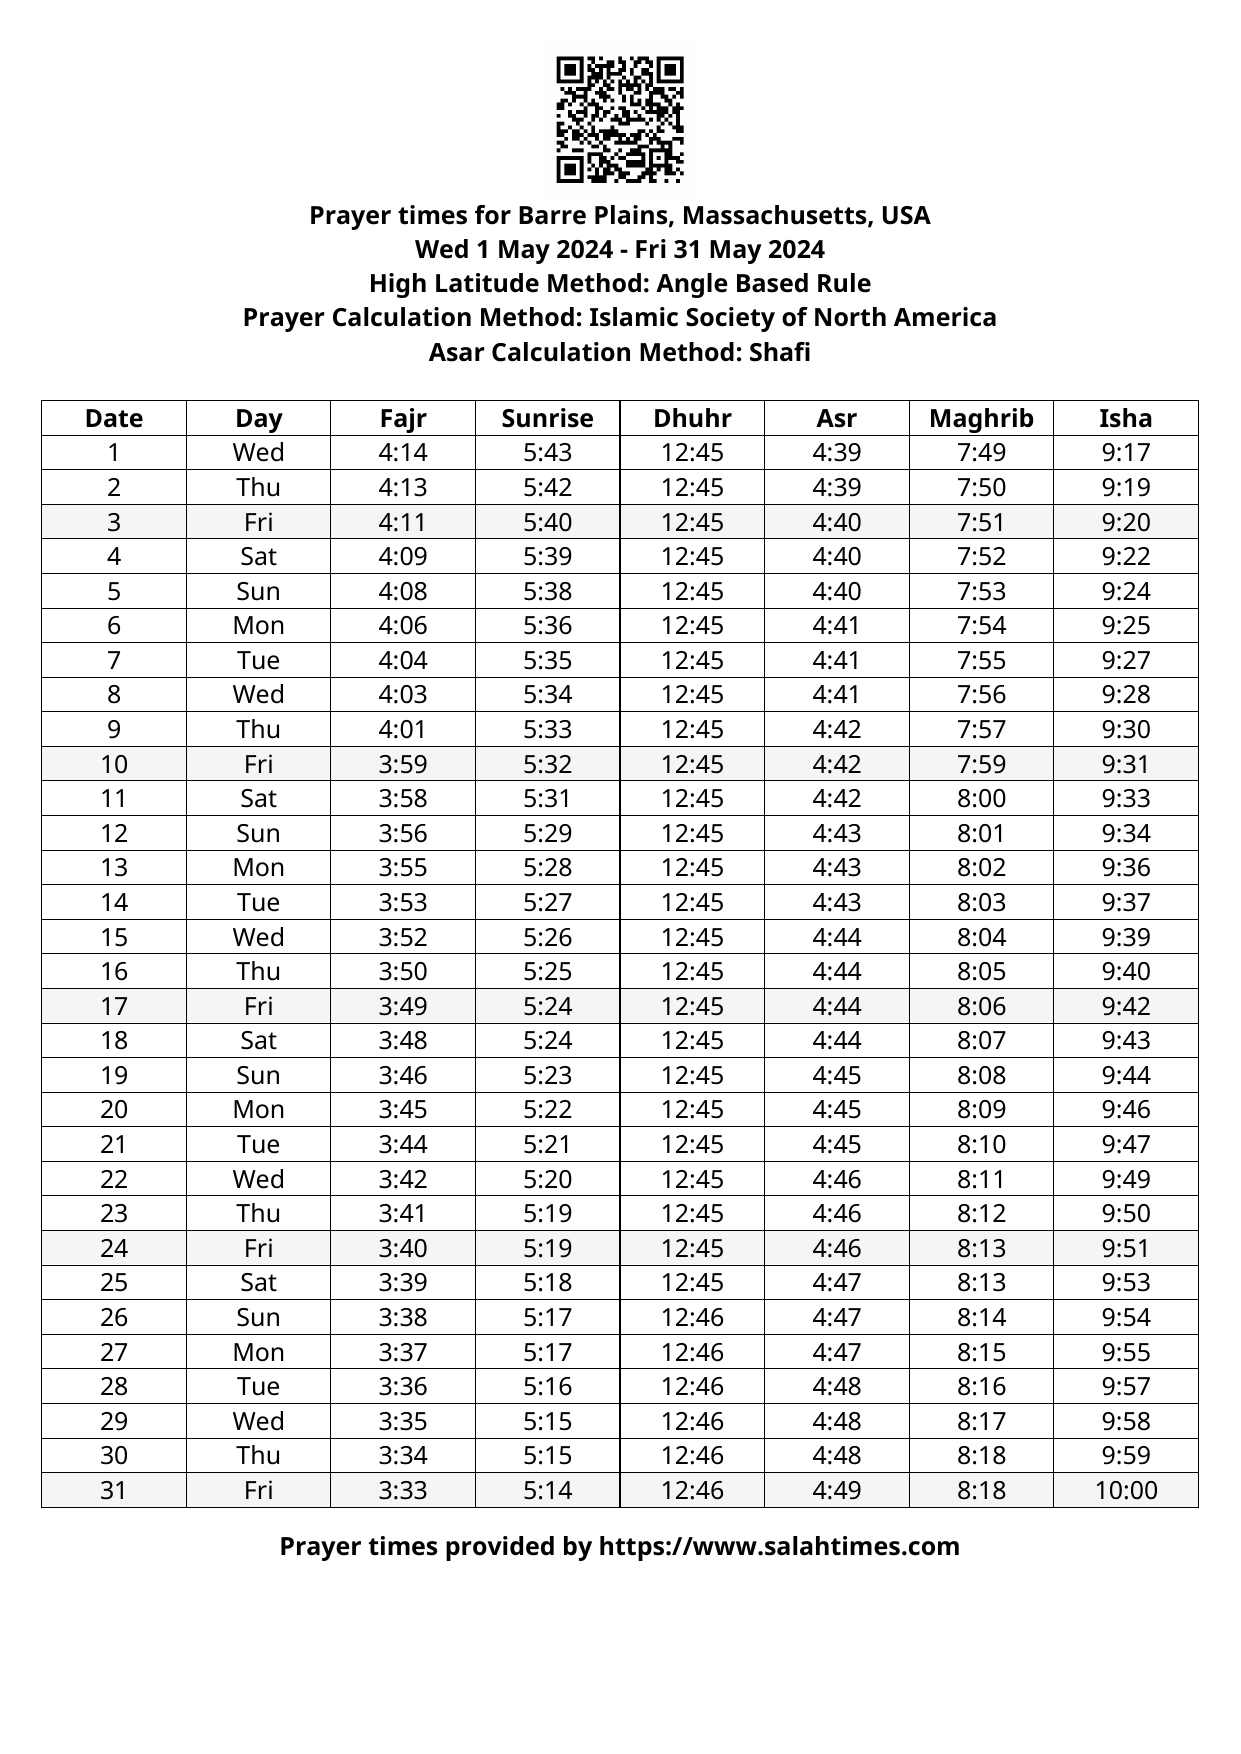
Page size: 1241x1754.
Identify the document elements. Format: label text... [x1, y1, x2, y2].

table_cell 9:53 [1054, 1266, 1198, 1299]
table_cell 8:18 [910, 1439, 1053, 1472]
table_cell Wed [187, 436, 330, 469]
table_cell 3:53 [331, 885, 475, 919]
table_cell 4:43 [765, 816, 909, 849]
table_cell 8:16 [910, 1369, 1053, 1403]
table_cell 4:39 [765, 470, 909, 504]
table_cell 5:43 [476, 436, 619, 469]
table_cell 4:06 [331, 609, 475, 642]
table_cell 9:17 [1054, 436, 1198, 469]
table_cell Mon [187, 851, 330, 884]
table_cell 3:33 [331, 1473, 475, 1507]
table_cell 9:25 [1054, 609, 1198, 642]
table_cell 5:16 [476, 1369, 619, 1403]
table_cell 4:41 [765, 609, 909, 642]
table_cell 3:34 [331, 1439, 475, 1472]
table_cell 4:13 [331, 470, 475, 504]
table_cell 4:47 [765, 1266, 909, 1299]
table_cell 3:58 [331, 781, 475, 815]
table_cell 7:52 [910, 539, 1053, 573]
table_cell Mon [187, 1093, 330, 1126]
table_cell 3:39 [331, 1266, 475, 1299]
table_cell 12:45 [621, 851, 764, 884]
table_cell 9 [42, 712, 186, 746]
table_cell 5:28 [476, 851, 619, 884]
table_cell Thu [187, 954, 330, 988]
table_cell 8:11 [910, 1162, 1053, 1195]
table_cell 12:45 [621, 1093, 764, 1126]
table_cell Thu [187, 470, 330, 504]
table_cell Tue [187, 1127, 330, 1161]
table_cell 12:45 [621, 505, 764, 538]
table_cell 12:45 [621, 678, 764, 711]
table_cell 5:29 [476, 816, 619, 849]
table_cell 4:40 [765, 574, 909, 607]
table_cell 5:40 [476, 505, 619, 538]
table_cell 9:36 [1054, 851, 1198, 884]
table_cell 5:22 [476, 1093, 619, 1126]
table_cell 26 [42, 1300, 186, 1334]
table_cell 2 [42, 470, 186, 504]
table_cell 12:45 [621, 954, 764, 988]
table_cell 5:14 [476, 1473, 619, 1507]
table_cell 12:46 [621, 1369, 764, 1403]
table_cell 5:15 [476, 1439, 619, 1472]
table_cell 8:17 [910, 1404, 1053, 1437]
table_cell 3:56 [331, 816, 475, 849]
table_cell 4:48 [765, 1404, 909, 1437]
table_cell 3:35 [331, 1404, 475, 1437]
table_cell 19 [42, 1058, 186, 1092]
table_cell 9:27 [1054, 643, 1198, 677]
table_cell 9:39 [1054, 920, 1198, 953]
table_cell 5:33 [476, 712, 619, 746]
table_cell 6 [42, 609, 186, 642]
table_cell Sat [187, 539, 330, 573]
table_cell 4:45 [765, 1058, 909, 1092]
table_cell 25 [42, 1266, 186, 1299]
table_cell 9:24 [1054, 574, 1198, 607]
table_cell 4:43 [765, 885, 909, 919]
table_cell 5:39 [476, 539, 619, 573]
table_cell Tue [187, 1369, 330, 1403]
table_cell 9:33 [1054, 781, 1198, 815]
table_cell 9:30 [1054, 712, 1198, 746]
table_cell 7:59 [910, 747, 1053, 780]
table_cell 8:18 [910, 1473, 1053, 1507]
table_cell 4:42 [765, 781, 909, 815]
table_cell 3 [42, 505, 186, 538]
table_cell 9:58 [1054, 1404, 1198, 1437]
table_cell 12:45 [621, 1024, 764, 1057]
table_cell 12:45 [621, 609, 764, 642]
table_cell Fri [187, 747, 330, 780]
table_cell 5:23 [476, 1058, 619, 1092]
table_cell 31 [42, 1473, 186, 1507]
table_cell 5:15 [476, 1404, 619, 1437]
picture [542, 41, 699, 198]
table_cell 3:36 [331, 1369, 475, 1403]
table_cell 4:49 [765, 1473, 909, 1507]
table_cell 8:01 [910, 816, 1053, 849]
table_cell 4:44 [765, 954, 909, 988]
table_cell 5:17 [476, 1300, 619, 1334]
table_cell 17 [42, 989, 186, 1022]
table_cell 3:44 [331, 1127, 475, 1161]
table_cell 5:24 [476, 989, 619, 1022]
table_cell 5:34 [476, 678, 619, 711]
table_cell 4:48 [765, 1439, 909, 1472]
table_cell 5:35 [476, 643, 619, 677]
table_cell 4:01 [331, 712, 475, 746]
table_cell 5:21 [476, 1127, 619, 1161]
table_cell 5:18 [476, 1266, 619, 1299]
table_cell 9:43 [1054, 1024, 1198, 1057]
table_cell Sat [187, 1024, 330, 1057]
table_cell 4:46 [765, 1231, 909, 1264]
table_cell 8:06 [910, 989, 1053, 1022]
table_cell 20 [42, 1093, 186, 1126]
text Asar Calculation Method: Shafi [42, 334, 1198, 368]
table_cell 5:31 [476, 781, 619, 815]
table_cell 4:46 [765, 1196, 909, 1230]
table_cell 3:55 [331, 851, 475, 884]
table_cell 8:15 [910, 1335, 1053, 1368]
table_cell 12:45 [621, 574, 764, 607]
table_cell 12:45 [621, 470, 764, 504]
table_cell 4:44 [765, 989, 909, 1022]
table_cell 13 [42, 851, 186, 884]
table_cell Tue [187, 885, 330, 919]
table_cell Wed [187, 920, 330, 953]
table_cell 8:03 [910, 885, 1053, 919]
table_cell 12:45 [621, 643, 764, 677]
table_cell 9:22 [1054, 539, 1198, 573]
table_cell 4:08 [331, 574, 475, 607]
table_cell 4:11 [331, 505, 475, 538]
table_header Dhuhr [621, 401, 764, 434]
table_cell 3:42 [331, 1162, 475, 1195]
table_cell 3:52 [331, 920, 475, 953]
table_cell 4:41 [765, 643, 909, 677]
table_cell 9:46 [1054, 1093, 1198, 1126]
table_cell 3:45 [331, 1093, 475, 1126]
table_cell 12:46 [621, 1300, 764, 1334]
table_header Maghrib [910, 401, 1053, 434]
table_cell 9:20 [1054, 505, 1198, 538]
table_cell 8:09 [910, 1093, 1053, 1126]
table_cell 4:41 [765, 678, 909, 711]
table_cell 12:45 [621, 1162, 764, 1195]
table_cell 7:53 [910, 574, 1053, 607]
text Prayer Calculation Method: Islamic Society of North America [42, 300, 1198, 334]
table_cell 15 [42, 920, 186, 953]
table_cell 12:45 [621, 816, 764, 849]
table_cell 4:04 [331, 643, 475, 677]
table_cell 4:44 [765, 920, 909, 953]
table_cell 12:45 [621, 989, 764, 1022]
table_cell Fri [187, 1473, 330, 1507]
table_cell Wed [187, 1162, 330, 1195]
table_cell Sun [187, 1300, 330, 1334]
table_cell 5:42 [476, 470, 619, 504]
table_cell 5:24 [476, 1024, 619, 1057]
table_cell 4:03 [331, 678, 475, 711]
table_cell 24 [42, 1231, 186, 1264]
table_cell 12:45 [621, 781, 764, 815]
table_cell 9:54 [1054, 1300, 1198, 1334]
table_cell 9:50 [1054, 1196, 1198, 1230]
table_header Sunrise [476, 401, 619, 434]
table_cell 14 [42, 885, 186, 919]
table_cell 7:51 [910, 505, 1053, 538]
table_cell 12:46 [621, 1404, 764, 1437]
table_cell 8:13 [910, 1266, 1053, 1299]
table_cell 8:00 [910, 781, 1053, 815]
table_cell 4:39 [765, 436, 909, 469]
table_cell Fri [187, 505, 330, 538]
table_cell 8:14 [910, 1300, 1053, 1334]
table_cell Sat [187, 781, 330, 815]
table_cell 4:42 [765, 712, 909, 746]
table_cell 12:45 [621, 747, 764, 780]
table_cell Sun [187, 816, 330, 849]
table_cell 3:41 [331, 1196, 475, 1230]
table_cell 5:19 [476, 1196, 619, 1230]
table_cell 9:31 [1054, 747, 1198, 780]
table_cell 12:46 [621, 1335, 764, 1368]
table_cell 4:14 [331, 436, 475, 469]
table_cell Mon [187, 609, 330, 642]
table_cell 5:25 [476, 954, 619, 988]
table_cell 4:44 [765, 1024, 909, 1057]
table_cell Wed [187, 678, 330, 711]
table_cell 5:17 [476, 1335, 619, 1368]
table_header Date [42, 401, 186, 434]
table_cell 21 [42, 1127, 186, 1161]
table_cell 18 [42, 1024, 186, 1057]
table_cell Sun [187, 574, 330, 607]
table_cell 12:45 [621, 539, 764, 573]
table_cell 16 [42, 954, 186, 988]
table_cell 12:45 [621, 1266, 764, 1299]
table_cell 30 [42, 1439, 186, 1472]
table_cell 4:43 [765, 851, 909, 884]
table_cell 1 [42, 436, 186, 469]
table_cell 5:26 [476, 920, 619, 953]
table_cell 9:40 [1054, 954, 1198, 988]
table_cell 9:19 [1054, 470, 1198, 504]
table_cell 3:46 [331, 1058, 475, 1092]
table_cell 4:47 [765, 1335, 909, 1368]
table_cell 7:55 [910, 643, 1053, 677]
table_cell 8:02 [910, 851, 1053, 884]
table_cell 22 [42, 1162, 186, 1195]
table_cell 8:13 [910, 1231, 1053, 1264]
text Prayer times provided by https://www.salahtimes.com [42, 1528, 1198, 1563]
table_cell Thu [187, 1196, 330, 1230]
table_cell 8 [42, 678, 186, 711]
table_header Asr [765, 401, 909, 434]
table_cell 5:32 [476, 747, 619, 780]
table_cell Sat [187, 1266, 330, 1299]
table_cell Thu [187, 1439, 330, 1472]
table_cell 8:07 [910, 1024, 1053, 1057]
text Prayer times for Barre Plains, Massachusetts, USA [42, 198, 1198, 232]
table_cell 12:45 [621, 436, 764, 469]
table_cell 8:08 [910, 1058, 1053, 1092]
table_cell 12:45 [621, 1127, 764, 1161]
table_cell 9:51 [1054, 1231, 1198, 1264]
table_header Isha [1054, 401, 1198, 434]
table_cell Wed [187, 1404, 330, 1437]
table_cell 23 [42, 1196, 186, 1230]
text High Latitude Method: Angle Based Rule [42, 266, 1198, 300]
table_cell 8:04 [910, 920, 1053, 953]
table_cell Sun [187, 1058, 330, 1092]
table_cell 9:55 [1054, 1335, 1198, 1368]
table_cell 4:46 [765, 1162, 909, 1195]
table_cell 9:47 [1054, 1127, 1198, 1161]
table_cell 8:10 [910, 1127, 1053, 1161]
table_cell 4:45 [765, 1127, 909, 1161]
table_cell 9:49 [1054, 1162, 1198, 1195]
table_cell 12:46 [621, 1473, 764, 1507]
table_cell 4:40 [765, 505, 909, 538]
table_cell 12:46 [621, 1439, 764, 1472]
table_cell 12:45 [621, 885, 764, 919]
table_cell 7:49 [910, 436, 1053, 469]
table_cell 4:40 [765, 539, 909, 573]
table_cell 5:38 [476, 574, 619, 607]
table_cell 5:27 [476, 885, 619, 919]
table_cell 9:44 [1054, 1058, 1198, 1092]
table_cell Thu [187, 712, 330, 746]
table_cell 7:50 [910, 470, 1053, 504]
table_cell 10 [42, 747, 186, 780]
table_cell 3:38 [331, 1300, 475, 1334]
table_cell 7 [42, 643, 186, 677]
table_cell 4:42 [765, 747, 909, 780]
table_cell 3:59 [331, 747, 475, 780]
table_cell 12:45 [621, 1196, 764, 1230]
table_cell 4:09 [331, 539, 475, 573]
table_cell 8:12 [910, 1196, 1053, 1230]
table_cell 4 [42, 539, 186, 573]
table_cell 3:50 [331, 954, 475, 988]
table_cell 3:48 [331, 1024, 475, 1057]
table_cell 4:47 [765, 1300, 909, 1334]
table_cell Tue [187, 643, 330, 677]
table_cell 4:45 [765, 1093, 909, 1126]
table_cell 3:37 [331, 1335, 475, 1368]
table_cell 8:05 [910, 954, 1053, 988]
table_cell 9:57 [1054, 1369, 1198, 1403]
table_cell 12:45 [621, 712, 764, 746]
table_cell Fri [187, 989, 330, 1022]
table_cell 7:57 [910, 712, 1053, 746]
table_cell 9:42 [1054, 989, 1198, 1022]
table_cell 7:54 [910, 609, 1053, 642]
table_cell 7:56 [910, 678, 1053, 711]
table_cell 12 [42, 816, 186, 849]
table_cell 5:19 [476, 1231, 619, 1264]
table_cell Mon [187, 1335, 330, 1368]
table_cell 3:49 [331, 989, 475, 1022]
table_cell 12:45 [621, 1231, 764, 1264]
table_cell 29 [42, 1404, 186, 1437]
table_cell 12:45 [621, 1058, 764, 1092]
table_cell 27 [42, 1335, 186, 1368]
table_cell 9:34 [1054, 816, 1198, 849]
table_cell 10:00 [1054, 1473, 1198, 1507]
table_cell 9:28 [1054, 678, 1198, 711]
table_cell 5 [42, 574, 186, 607]
table_header Fajr [331, 401, 475, 434]
table_header Day [187, 401, 330, 434]
table_cell 5:36 [476, 609, 619, 642]
table_cell Fri [187, 1231, 330, 1264]
table_cell 4:48 [765, 1369, 909, 1403]
table_cell 9:37 [1054, 885, 1198, 919]
text Wed 1 May 2024 - Fri 31 May 2024 [42, 232, 1198, 266]
table_cell 12:45 [621, 920, 764, 953]
table_cell 28 [42, 1369, 186, 1403]
table_cell 9:59 [1054, 1439, 1198, 1472]
table_cell 5:20 [476, 1162, 619, 1195]
table_cell 11 [42, 781, 186, 815]
table_cell 3:40 [331, 1231, 475, 1264]
